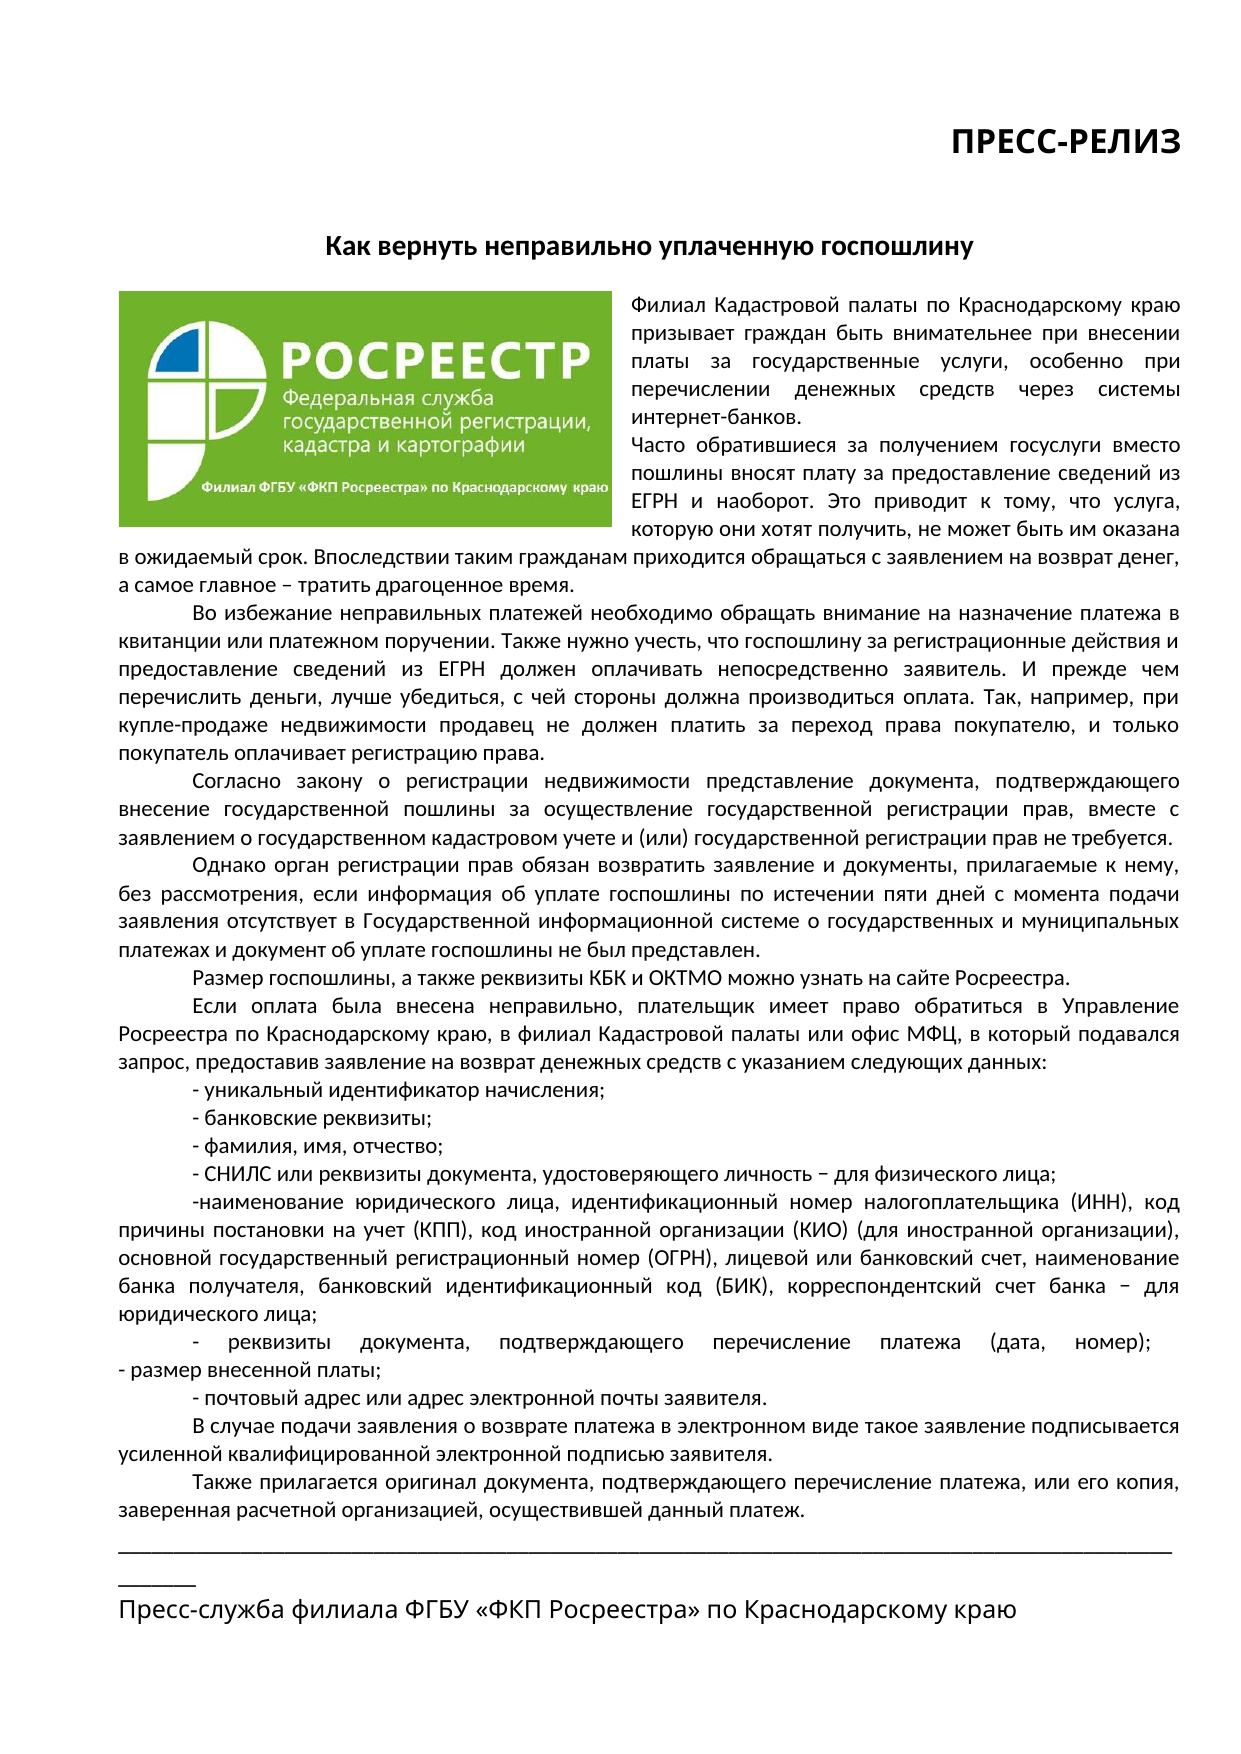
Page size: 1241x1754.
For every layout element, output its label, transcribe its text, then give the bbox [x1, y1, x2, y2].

text - почтовый адрес или адрес электронной почты заявителя. [118, 1383, 1181, 1411]
text - банковские реквизиты; [118, 1103, 1181, 1131]
text Однако орган регистрации прав обязан возвратить заявление и документы, прилагаемые к нему, без рассмотрения, если информация об уплате госпошлины по истечении пяти дней с момента подачи заявления отсутствует в Государственной информационной системе о государственных и муниципальных платежах и документ об уплате госпошлины не был представлен. [118, 851, 1181, 963]
text - уникальный идентификатор начисления; [118, 1075, 1181, 1103]
text ПРЕСС-РЕЛИЗ [118, 118, 1181, 163]
text Если оплата была внесена неправильно, плательщик имеет право обратиться в Управление Росреестра по Краснодарскому краю, в филиал Кадастровой палаты или офис МФЦ, в который подавался запрос, предоставив заявление на возврат денежных средств с указанием следующих данных: [118, 991, 1181, 1075]
text ______________________________________________________________________________________________________ [118, 1523, 1181, 1591]
text Филиал Кадастровой палаты по Краснодарскому краю призывает граждан быть внимательнее при внесении платы за государственные услуги, особенно при перечислении денежных средств через системы интернет-банков. [118, 290, 1181, 430]
picture [118, 291, 612, 526]
text В случае подачи заявления о возврате платежа в электронном виде такое заявление подписывается усиленной квалифицированной электронной подписью заявителя. [118, 1411, 1181, 1467]
text Как вернуть неправильно уплаченную госпошлину [118, 227, 1181, 262]
text -наименование юридического лица, идентификационный номер налогоплательщика (ИНН), код причины постановки на учет (КПП), код иностранной организации (КИО) (для иностранной организации), основной государственный регистрационный номер (ОГРН), лицевой или банковский счет, наименование банка получателя, банковский идентификационный код (БИК), корреспондентский счет банка − для юридического лица; [118, 1187, 1181, 1327]
text - СНИЛС или реквизиты документа, удостоверяющего личность − для физического лица; [118, 1159, 1181, 1187]
text Также прилагается оригинал документа, подтверждающего перечисление платежа, или его копия, заверенная расчетной организацией, осуществившей данный платеж. [118, 1467, 1181, 1523]
text Размер госпошлины, а также реквизиты КБК и ОКТМО можно узнать на сайте Росреестра. [118, 963, 1181, 991]
text Во избежание неправильных платежей необходимо обращать внимание на назначение платежа в квитанции или платежном поручении. Также нужно учесть, что госпошлину за регистрационные действия и предоставление сведений из ЕГРН должен оплачивать непосредственно заявитель. И прежде чем перечислить деньги, лучше убедиться, с чей стороны должна производиться оплата. Так, например, при купле-продаже недвижимости продавец не должен платить за переход права покупателю, и только покупатель оплачивает регистрацию права. [118, 598, 1181, 767]
text - фамилия, имя, отчество; [118, 1131, 1181, 1159]
text - реквизиты документа, подтверждающего перечисление платежа (дата, номер); - размер внесенной платы; [118, 1327, 1181, 1383]
text Часто обратившиеся за получением госуслуги вместо пошлины вносят плату за предоставление сведений из ЕГРН и наоборот. Это приводит к тому, что услуга, которую они хотят получить, не может быть им оказана в ожидаемый срок. Впоследствии таким гражданам приходится обращаться с заявлением на возврат денег, а самое главное – тратить драгоценное время. [118, 430, 1181, 598]
text Пресс-служба филиала ФГБУ «ФКП Росреестра» по Краснодарскому краю [118, 1591, 1181, 1625]
text Согласно закону о регистрации недвижимости представление документа, подтверждающего внесение государственной пошлины за осуществление государственной регистрации прав, вместе с заявлением о государственном кадастровом учете и (или) государственной регистрации прав не требуется. [118, 767, 1181, 851]
